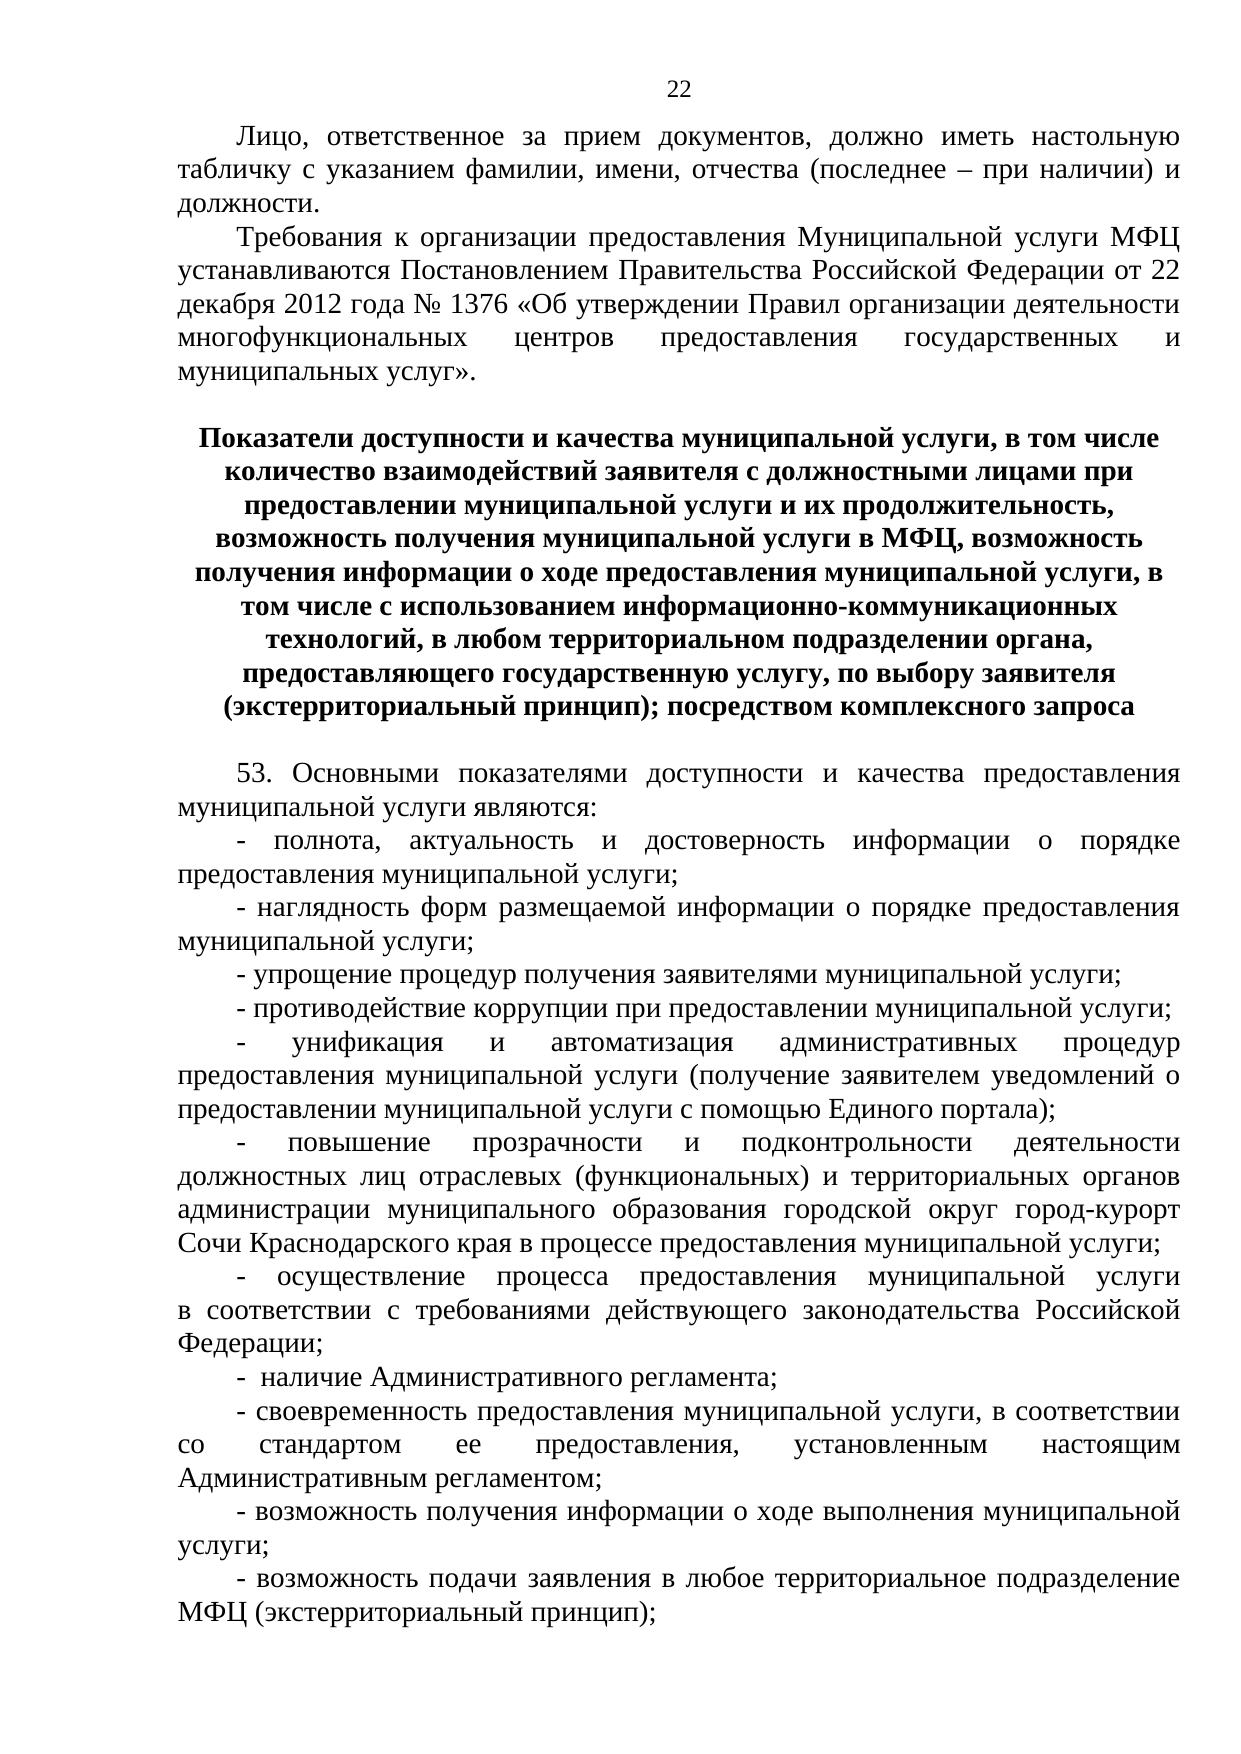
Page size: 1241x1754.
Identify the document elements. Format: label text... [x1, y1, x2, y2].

text - полнота, актуальность и достоверность информации о порядке предоставления муниципальной услуги; [177, 822, 1181, 889]
text - возможность подачи заявления в любое территориальное подразделение МФЦ (экстерриториальный принцип); [177, 1560, 1181, 1627]
text - наличие Административного регламента; [177, 1359, 1181, 1393]
text 53. Основными показателями доступности и качества предоставления муниципальной услуги являются: [177, 755, 1181, 822]
text - наглядность форм размещаемой информации о порядке предоставления муниципальной услуги; [177, 889, 1181, 957]
text - упрощение процедур получения заявителями муниципальной услуги; [177, 957, 1181, 990]
text - противодействие коррупции при предоставлении муниципальной услуги; [177, 990, 1181, 1024]
text Требования к организации предоставления Муниципальной услуги МФЦ устанавливаются Постановлением Правительства Российской Федерации от 22 декабря 2012 года № 1376 «Об утверждении Правил организации деятельности многофункциональных центров предоставления государственных и муниципальных услуг». [177, 219, 1181, 386]
text Лицо, ответственное за прием документов, должно иметь настольную табличку с указанием фамилии, имени, отчества (последнее – при наличии) и должности. [177, 118, 1181, 219]
text Показатели доступности и качества муниципальной услуги, в том числе количество взаимодействий заявителя с должностными лицами при предоставлении муниципальной услуги и их продолжительность, возможность получения муниципальной услуги в МФЦ, возможность получения информации о ходе предоставления муниципальной услуги, в том числе с использованием информационно-коммуникационных технологий, в любом территориальном подразделении органа, предоставляющего государственную услугу, по выбору заявителя (экстерриториальный принцип); посредством комплексного запроса [177, 420, 1181, 722]
text - повышение прозрачности и подконтрольности деятельности должностных лиц отраслевых (функциональных) и территориальных органов администрации муниципального образования городской округ город-курорт Сочи Краснодарского края в процессе предоставления муниципальной услуги; [177, 1124, 1181, 1258]
text - своевременность предоставления муниципальной услуги, в соответствии со стандартом ее предоставления, установленным настоящим Административным регламентом; [177, 1393, 1181, 1493]
text - унификация и автоматизация административных процедур предоставления муниципальной услуги (получение заявителем уведомлений о предоставлении муниципальной услуги с помощью Единого портала); [177, 1024, 1181, 1124]
text - осуществление процесса предоставления муниципальной услуги в соответствии с требованиями действующего законодательства Российской Федерации; [177, 1258, 1181, 1359]
text - возможность получения информации о ходе выполнения муниципальной услуги; [177, 1493, 1181, 1560]
